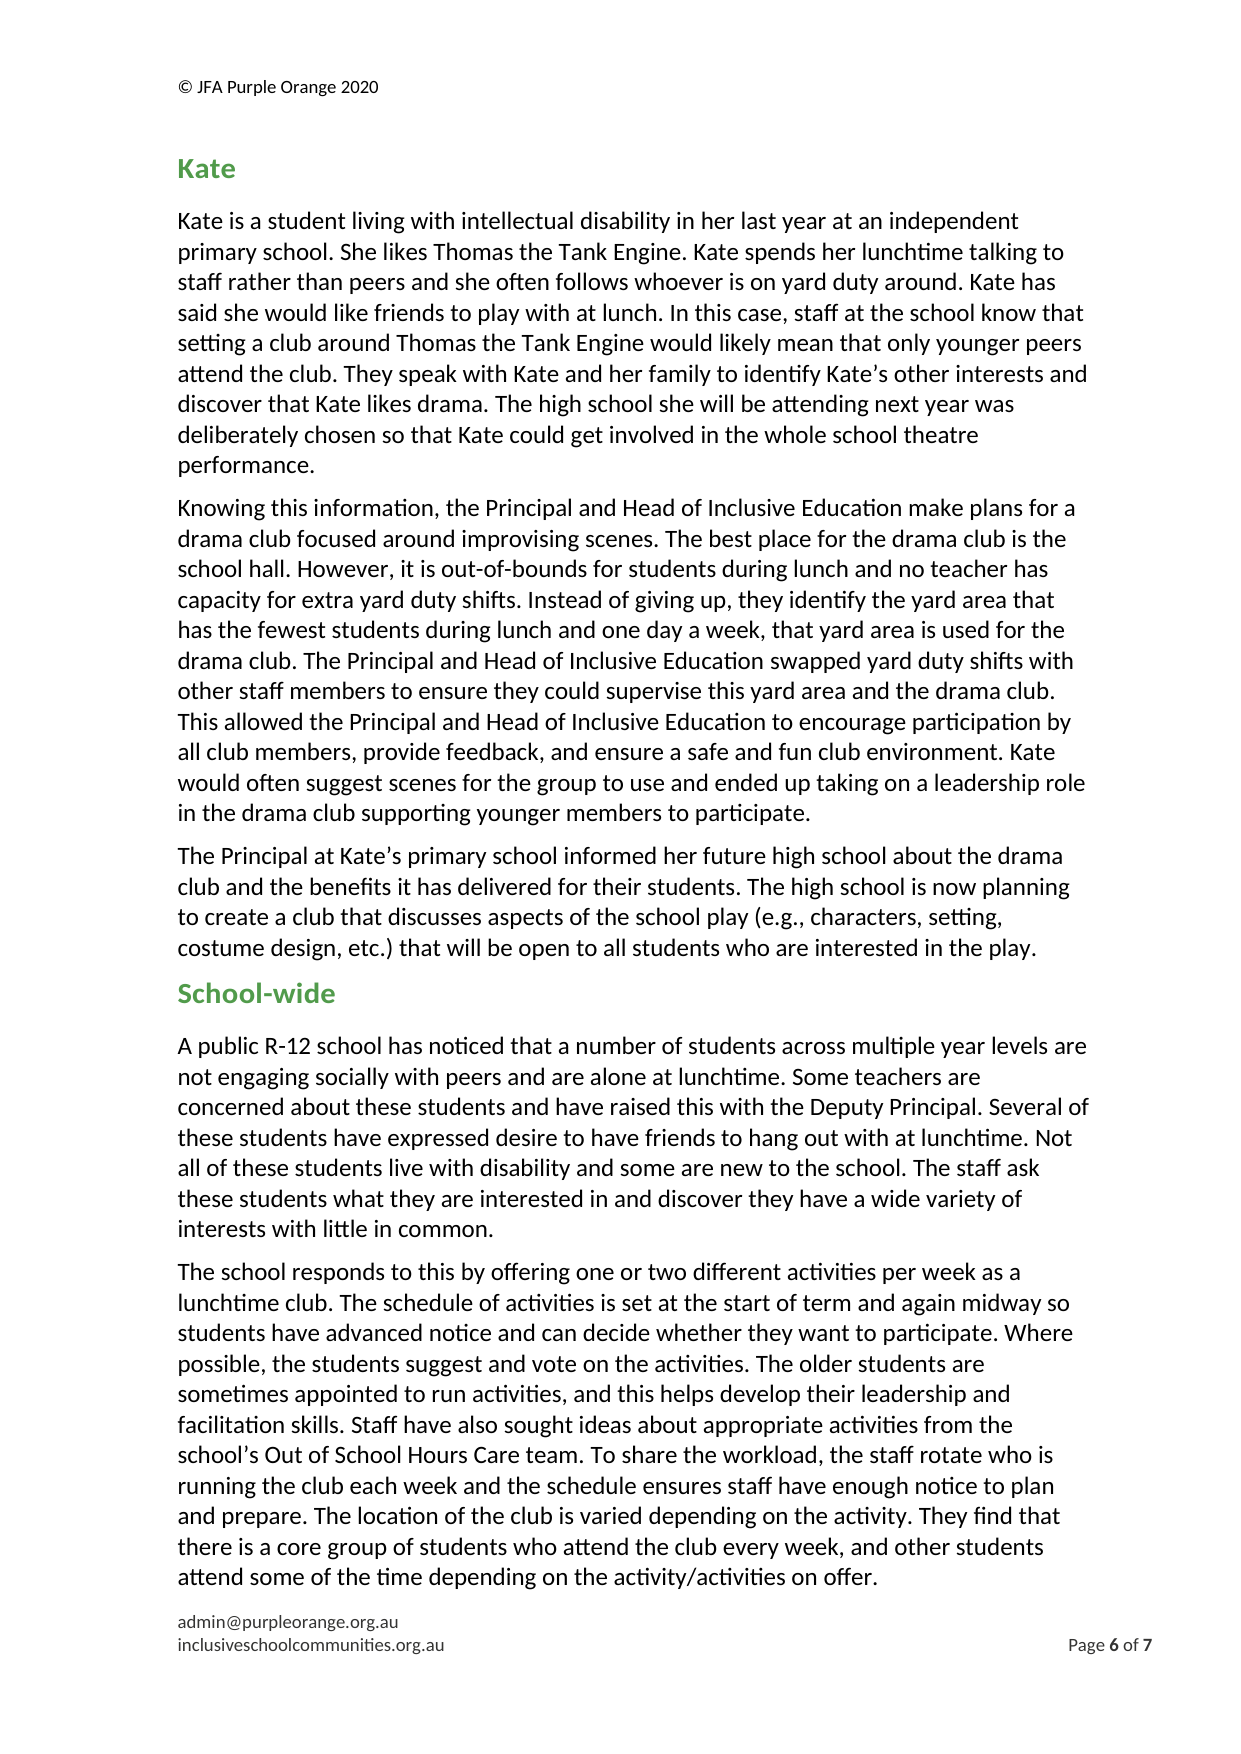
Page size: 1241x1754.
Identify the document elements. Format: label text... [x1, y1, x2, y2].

text Kate [177, 150, 1090, 186]
text Knowing this information, the Principal and Head of Inclusive Education make plans for a drama club focused around improvising scenes. The best place for the drama club is the school hall. However, it is out-of-bounds for students during lunch and no teacher has capacity for extra yard duty shifts. Instead of giving up, they identify the yard area that has the fewest students during lunch and one day a week, that yard area is used for the drama club. The Principal and Head of Inclusive Education swapped yard duty shifts with other staff members to ensure they could supervise this yard area and the drama club. This allowed the Principal and Head of Inclusive Education to encourage participation by all club members, provide feedback, and ensure a safe and fun club environment. Kate would often suggest scenes for the group to use and ended up taking on a leadership role in the drama club supporting younger members to participate. [177, 492, 1090, 828]
text Kate is a student living with intellectual disability in her last year at an independent primary school. She likes Thomas the Tank Engine. Kate spends her lunchtime talking to staff rather than peers and she often follows whoever is on yard duty around. Kate has said she would like friends to play with at lunch. In this case, staff at the school know that setting a club around Thomas the Tank Engine would likely mean that only younger peers attend the club. They speak with Kate and her family to identify Kate’s other interests and discover that Kate likes drama. The high school she will be attending next year was deliberately chosen so that Kate could get involved in the whole school theatre performance. [177, 205, 1090, 480]
text The school responds to this by offering one or two different activities per week as a lunchtime club. The schedule of activities is set at the start of term and again midway so students have advanced notice and can decide whether they want to participate. Where possible, the students suggest and vote on the activities. The older students are sometimes appointed to run activities, and this helps develop their leadership and facilitation skills. Staff have also sought ideas about appropriate activities from the school’s Out of School Hours Care team. To share the workload, the staff rotate who is running the club each week and the schedule ensures staff have enough notice to plan and prepare. The location of the club is varied depending on the activity. They find that there is a core group of students who attend the club every week, and other students attend some of the time depending on the activity/activities on offer. [177, 1256, 1090, 1592]
text The Principal at Kate’s primary school informed her future high school about the drama club and the benefits it has delivered for their students. The high school is now planning to create a club that discusses aspects of the school play (e.g., characters, setting, costume design, etc.) that will be open to all students who are interested in the play. [177, 841, 1090, 963]
text A public R-12 school has noticed that a number of students across multiple year levels are not engaging socially with peers and are alone at lunchtime. Some teachers are concerned about these students and have raised this with the Deputy Principal. Several of these students have expressed desire to have friends to hang out with at lunchtime. Not all of these students live with disability and some are new to the school. The staff ask these students what they are interested in and discover they have a wide variety of interests with little in common. [177, 1030, 1090, 1244]
text School-wide [177, 975, 1090, 1011]
